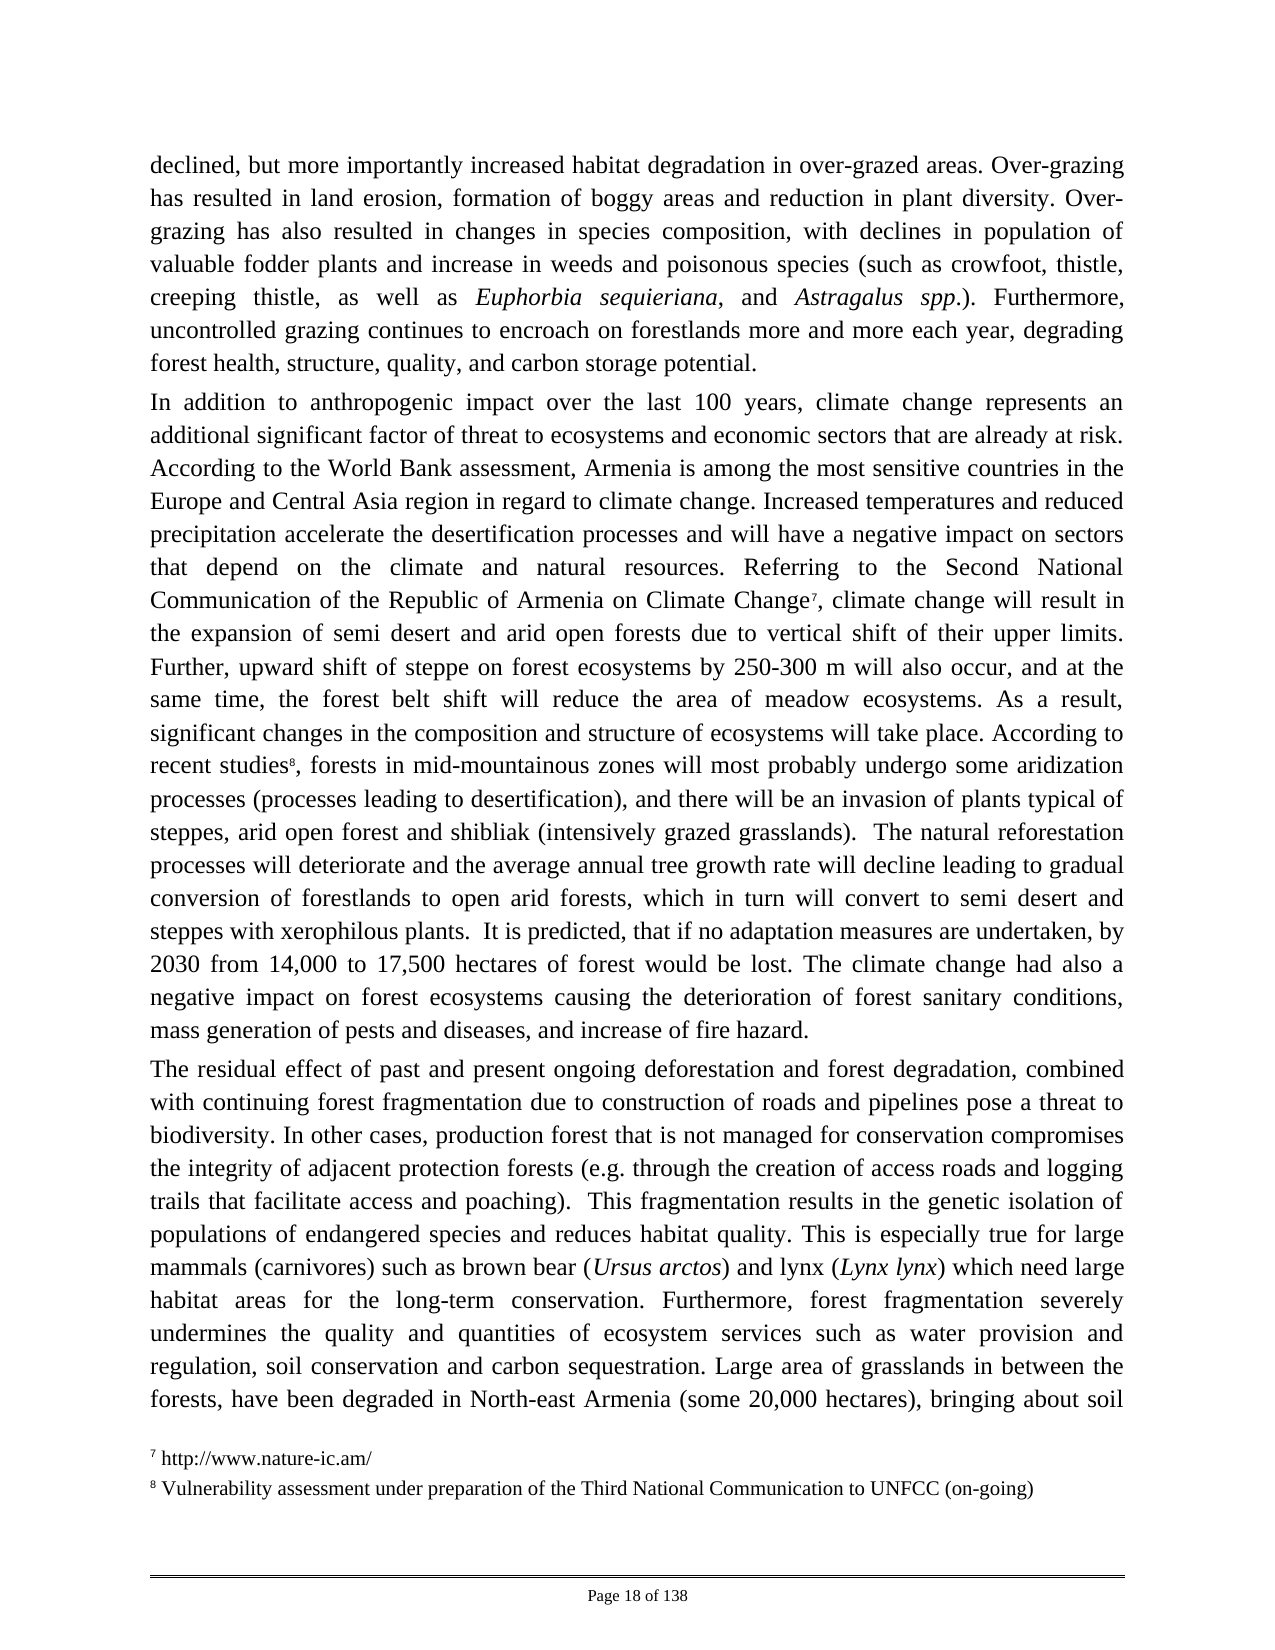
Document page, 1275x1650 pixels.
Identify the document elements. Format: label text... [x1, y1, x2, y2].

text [150, 150, 1125, 377]
text In addition to anthropogenic impact over the last 100 years, climate change represents an additional significant factor of threat to ecosystems and economic sectors that are already at risk. According to the World Bank assessment, Armenia is among the most sensitive countries in the Europe and Central Asia region in regard to climate change. Increased temperatures and reduced precipitation accelerate the desertification processes and will have a negative impact on sectors that depend on the climate and natural resources. Referring to the Second National Communication of the Republic of Armenia on Climate Change, climate change will result in the expansion of semi desert and arid open forests due to vertical shift of their upper limits. Further, upward shift of steppe on forest ecosystems by 250-300 m will also occur, and at the same time, the forest belt shift will reduce the area of meadow ecosystems. As a result, significant changes in the composition and structure of ecosystems will take place. According to recent studies, forests in mid-mountainous zones will most probably undergo some aridization processes (processes leading to desertification), and there will be an invasion of plants typical of steppes, arid open forest and shibliak (intensively grazed grasslands). The natural reforestation processes will deteriorate and the average annual tree growth rate will decline leading to gradual conversion of forestlands to open arid forests, which in turn will convert to semi desert and steppes with xerophilous plants. It is predicted, that if no adaptation measures are undertaken, by 2030 from 14,000 to 17,500 hectares of forest would be lost. The climate change had also a negative impact on forest ecosystems causing the deterioration of forest sanitary conditions, mass generation of pests and diseases, and increase of fire hazard. [150, 387, 1125, 1043]
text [150, 1054, 1125, 1413]
